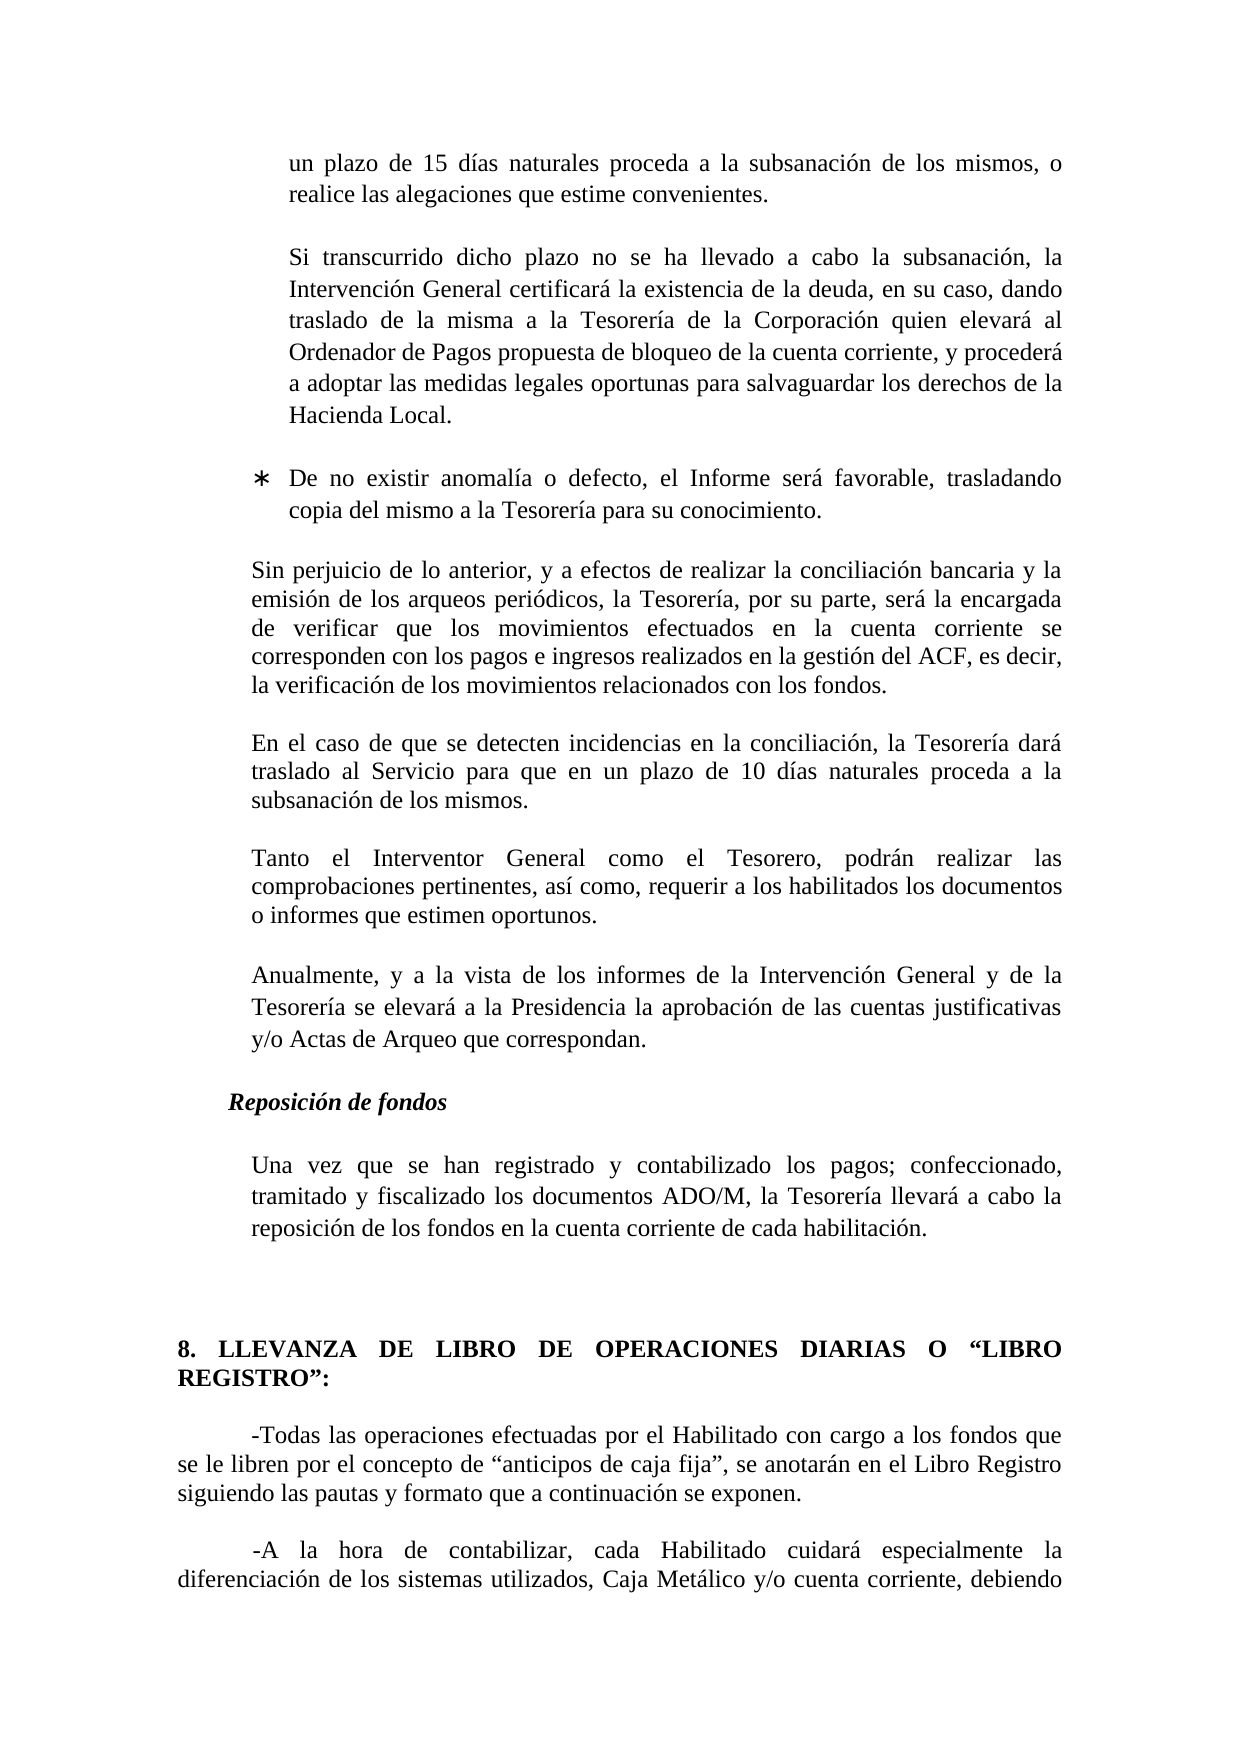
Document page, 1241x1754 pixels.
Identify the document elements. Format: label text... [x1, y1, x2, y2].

text 8. LLEVANZA DE LIBRO DE OPERACIONES DIARIAS O “LIBRO REGISTRO”: [177, 1334, 1063, 1392]
text Anualmente, y a la vista de los informes de la Intervención General y de la Tesorería se elevará a la Presidencia la aprobación de las cuentas justificativas y/o Actas de Arqueo que correspondan. [251, 961, 1063, 1052]
list De no existir anomalía o defecto, el Informe será favorable, trasladando copia del mismo a la Tesorería para su conocimiento. [251, 463, 1063, 524]
text -Todas las operaciones efectuadas por el Habilitado con cargo a los fondos que se le libren por el concepto de “anticipos de caja fija”, se anotarán en el Libro Registro siguiendo las pautas y formato que a continuación se exponen. [177, 1421, 1063, 1507]
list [251, 148, 1063, 208]
text Tanto el Interventor General como el Tesorero, podrán realizar las comprobaciones pertinentes, así como, requerir a los habilitados los documentos o informes que estimen oportunos. [251, 843, 1063, 929]
text En el caso de que se detecten incidencias en la conciliación, la Tesorería dará traslado al Servicio para que en un plazo de 10 días naturales proceda a la subsanación de los mismos. [251, 728, 1063, 814]
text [177, 1536, 1063, 1593]
text Una vez que se han registrado y contabilizado los pagos; confeccionado, tramitado y fiscalizado los documentos ADO/M, la Tesorería llevará a cabo la reposición de los fondos en la cuenta corriente de cada habilitación. [251, 1150, 1063, 1242]
text Sin perjuicio de lo anterior, y a efectos de realizar la conciliación bancaria y la emisión de los arqueos periódicos, la Tesorería, por su parte, será la encargada de verificar que los movimientos efectuados en la cuenta corriente se corresponden con los pagos e ingresos realizados en la gestión del ACF, es decir, la verificación de los movimientos relacionados con los fondos. [251, 555, 1063, 699]
text Si transcurrido dicho plazo no se ha llevado a cabo la subsanación, la Intervención General certificará la existencia de la deuda, en su caso, dando traslado de la misma a la Tesorería de la Corporación quien elevará al Ordenador de Pagos propuesta de bloqueo de la cuenta corriente, y procederá a adoptar las medidas legales oportunas para salvaguardar los derechos de la Hacienda Local. [288, 242, 1063, 429]
text Reposición de fondos [222, 1087, 1063, 1116]
